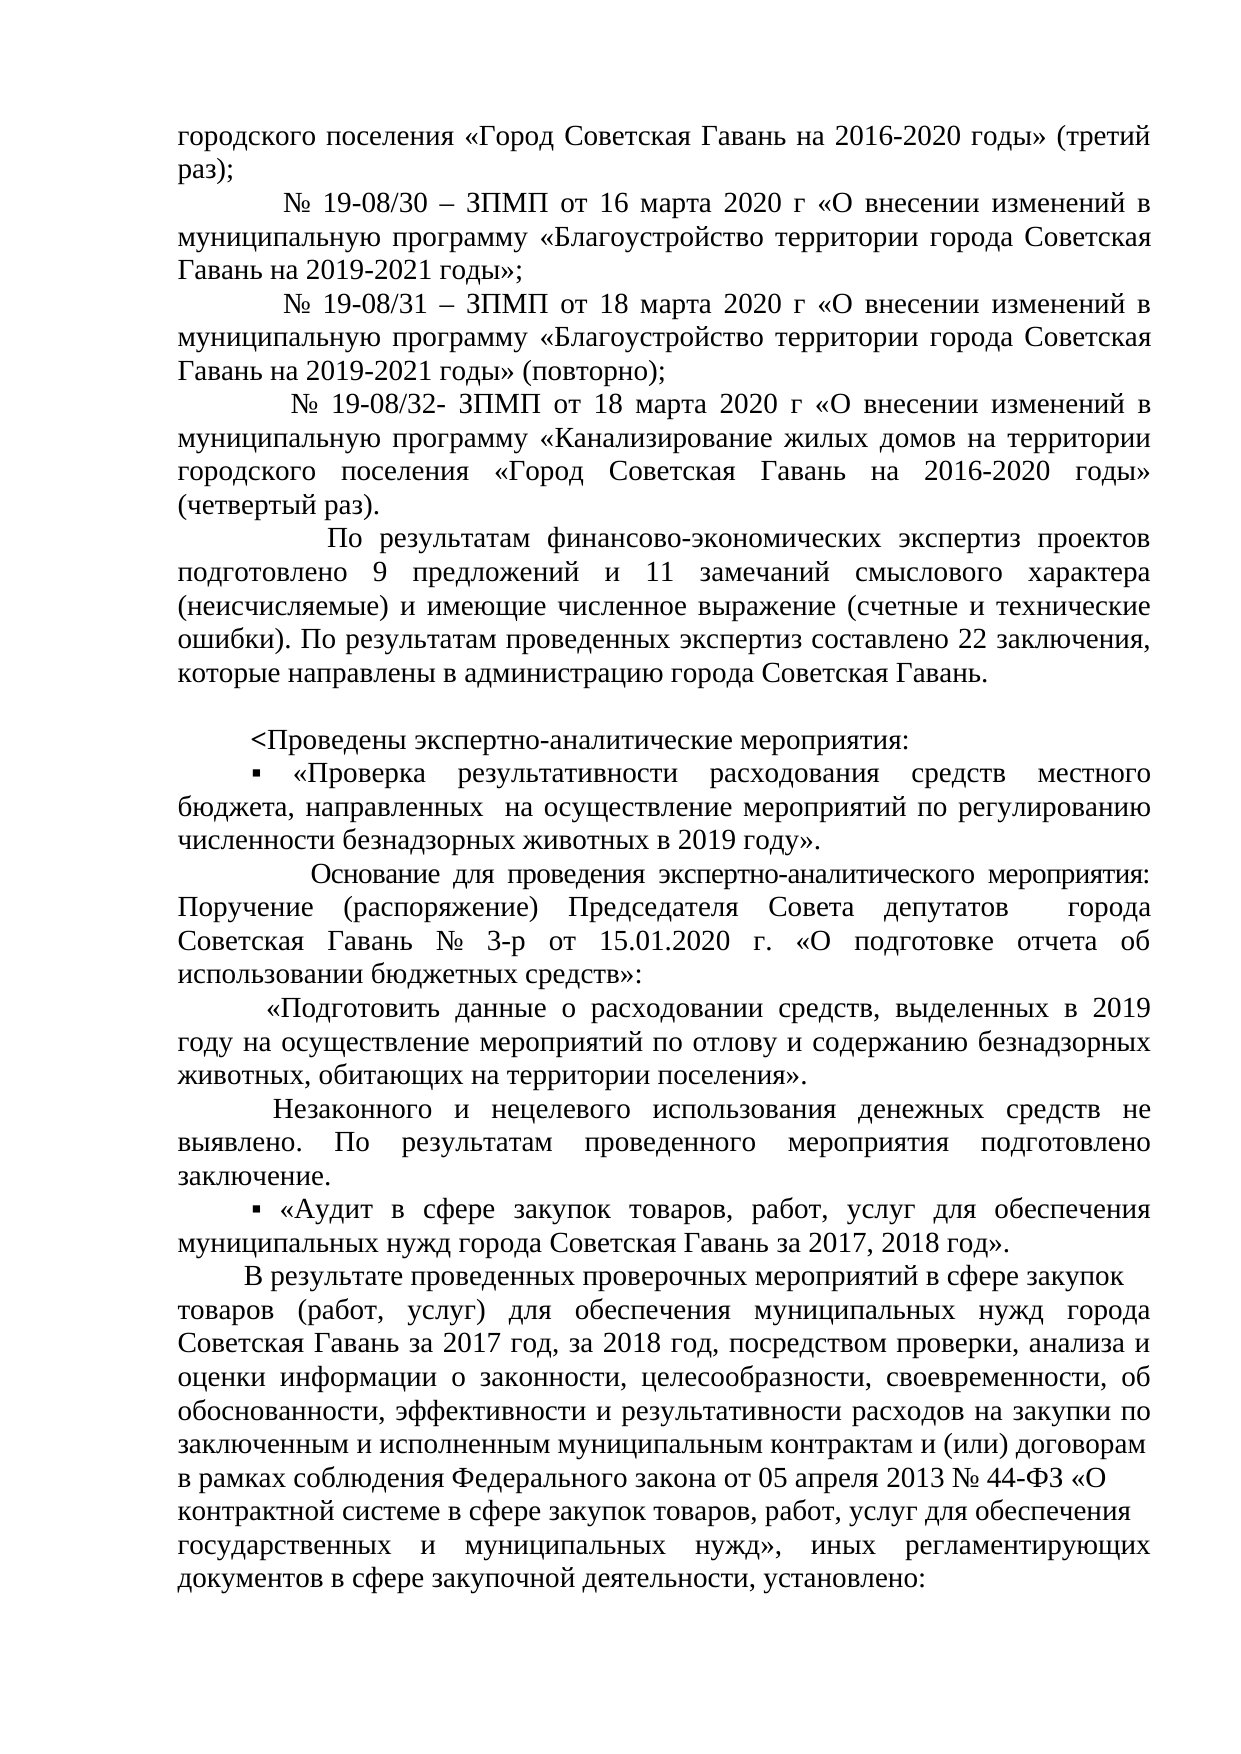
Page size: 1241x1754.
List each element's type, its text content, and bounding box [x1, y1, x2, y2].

text № 19-08/32- ЗПМП от 18 марта 2020 г «О внесении изменений в муниципальную программу «Канализирование жилых домов на территории городского поселения «Город Советская Гавань на 2016-2020 годы» (четвертый раз). [177, 386, 1152, 521]
text «Подготовить данные о расходовании средств, выделенных в 2019 году на осуществление мероприятий по отлову и содержанию безнадзорных животных, обитающих на территории поселения». [177, 990, 1152, 1091]
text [177, 118, 1152, 185]
text В результате проведенных проверочных мероприятий в сфере закупок [177, 1258, 1152, 1292]
text По результатам финансово-экономических экспертиз проектов подготовлено 9 предложений и 11 замечаний смыслового характера (неисчисляемые) и имеющие численное выражение (счетные и технические ошибки). По результатам проведенных экспертиз составлено 22 заключения, которые направлены в администрацию города Советская Гавань. [177, 521, 1152, 688]
text ▪ «Проверка результативности расходования средств местного бюджета, направленных на осуществление мероприятий по регулированию численности безнадзорных животных в 2019 году». [177, 755, 1152, 856]
text государственных и муниципальных нужд», иных регламентирующих документов в сфере закупочной деятельности, установлено: [177, 1527, 1152, 1594]
text № 19-08/30 – ЗПМП от 16 марта 2020 г «О внесении изменений в муниципальную программу «Благоустройство территории города Советская Гавань на 2019-2021 годы»; [177, 185, 1152, 286]
text Незаконного и нецелевого использования денежных средств не выявлено. По результатам проведенного мероприятия подготовлено заключение. [177, 1091, 1152, 1191]
text в рамках соблюдения Федерального закона от 05 апреля 2013 № 44-ФЗ «О [177, 1460, 1152, 1493]
text Основание для проведения экспертно-аналитического мероприятия: Поручение (распоряжение) Председателя Совета депутатов города Советская Гавань № 3-р от 15.01.2020 г. «О подготовке отчета об использовании бюджетных средств»: [177, 856, 1152, 990]
text контрактной системе в сфере закупок товаров, работ, услуг для обеспечения [177, 1493, 1152, 1527]
text ▪ «Аудит в сфере закупок товаров, работ, услуг для обеспечения муниципальных нужд города Советская Гавань за 2017, 2018 год». [177, 1191, 1152, 1258]
text товаров (работ, услуг) для обеспечения муниципальных нужд города Советская Гавань за 2017 год, за 2018 год, посредством проверки, анализа и оценки информации о законности, целесообразности, своевременности, об обоснованности, эффективности и результативности расходов на закупки по заключенным и исполненным муниципальным контрактам и (или) договорам [177, 1292, 1152, 1460]
text № 19-08/31 – ЗПМП от 18 марта 2020 г «О внесении изменений в муниципальную программу «Благоустройство территории города Советская Гавань на 2019-2021 годы» (повторно); [177, 286, 1152, 386]
text ˂Проведены экспертно-аналитические мероприятия: [177, 722, 1152, 755]
